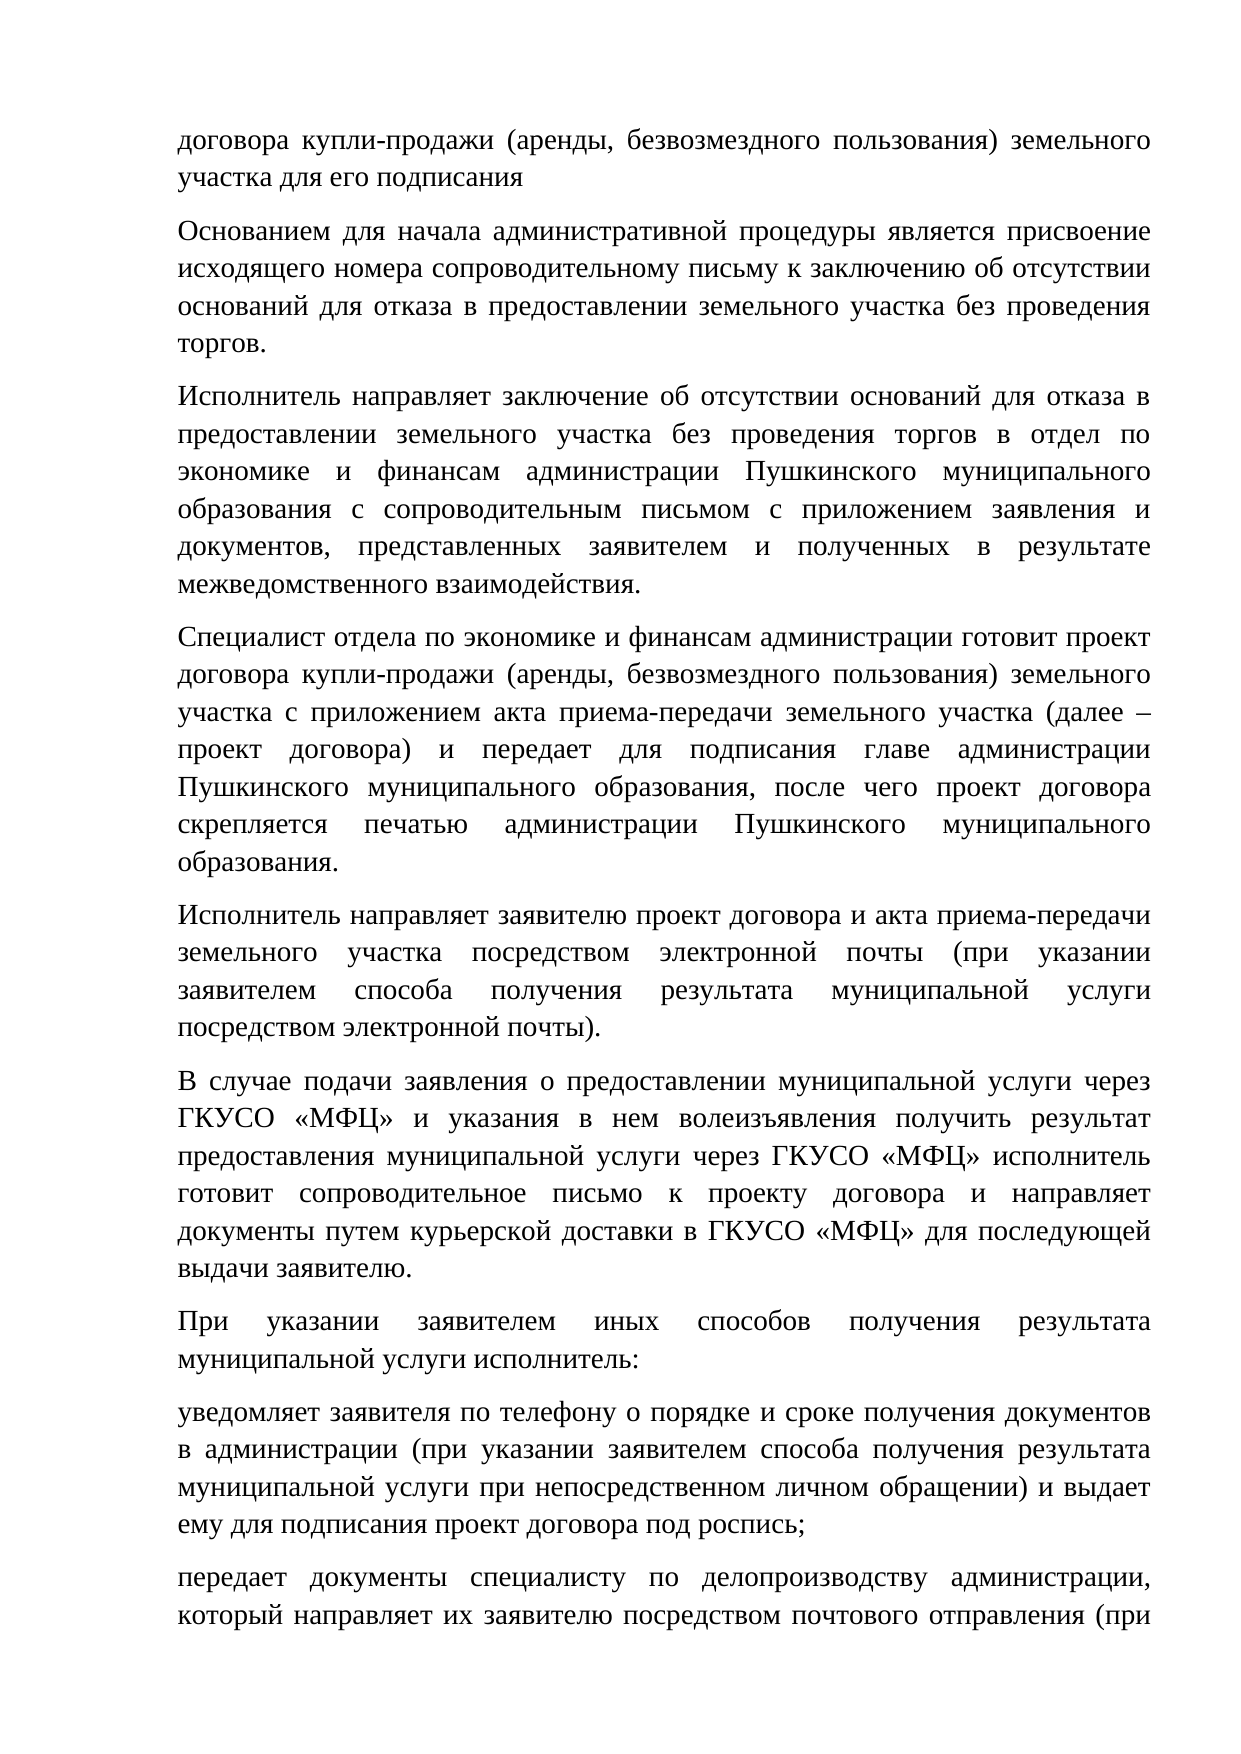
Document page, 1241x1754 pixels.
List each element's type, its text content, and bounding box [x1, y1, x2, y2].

text Специалист отдела по экономике и финансам администрации готовит проект договора купли-продажи (аренды, безвозмездного пользования) земельного участка с приложением акта приема-передачи земельного участка (далее – проект договора) и передает для подписания главе администрации Пушкинского муниципального образования, после чего проект договора скрепляется печатью администрации Пушкинского муниципального образования. [177, 615, 1152, 877]
text При указании заявителем иных способов получения результата муниципальной услуги исполнитель: [177, 1299, 1152, 1374]
text В случае подачи заявления о предоставлении муниципальной услуги через ГКУСО «МФЦ» и указания в нем волеизъявления получить результат предоставления муниципальной услуги через ГКУСО «МФЦ» исполнитель готовит сопроводительное письмо к проекту договора и направляет документы путем курьерской доставки в ГКУСО «МФЦ» для последующей выдачи заявителю. [177, 1059, 1152, 1284]
text Исполнитель направляет заключение об отсутствии оснований для отказа в предоставлении земельного участка без проведения торгов в отдел по экономике и финансам администрации Пушкинского муниципального образования с сопроводительным письмом с приложением заявления и документов, представленных заявителем и полученных в результате межведомственного взаимодействия. [177, 374, 1152, 599]
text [177, 1556, 1152, 1631]
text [177, 118, 1152, 193]
text уведомляет заявителя по телефону о порядке и сроке получения документов в администрации (при указании заявителем способа получения результата муниципальной услуги при непосредственном личном обращении) и выдает ему для подписания проект договора под роспись; [177, 1390, 1152, 1540]
text Исполнитель направляет заявителю проект договора и акта приема-передачи земельного участка посредством электронной почты (при указании заявителем способа получения результата муниципальной услуги посредством электронной почты). [177, 893, 1152, 1043]
text Основанием для начала административной процедуры является присвоение исходящего номера сопроводительному письму к заключению об отсутствии оснований для отказа в предоставлении земельного участка без проведения торгов. [177, 209, 1152, 359]
